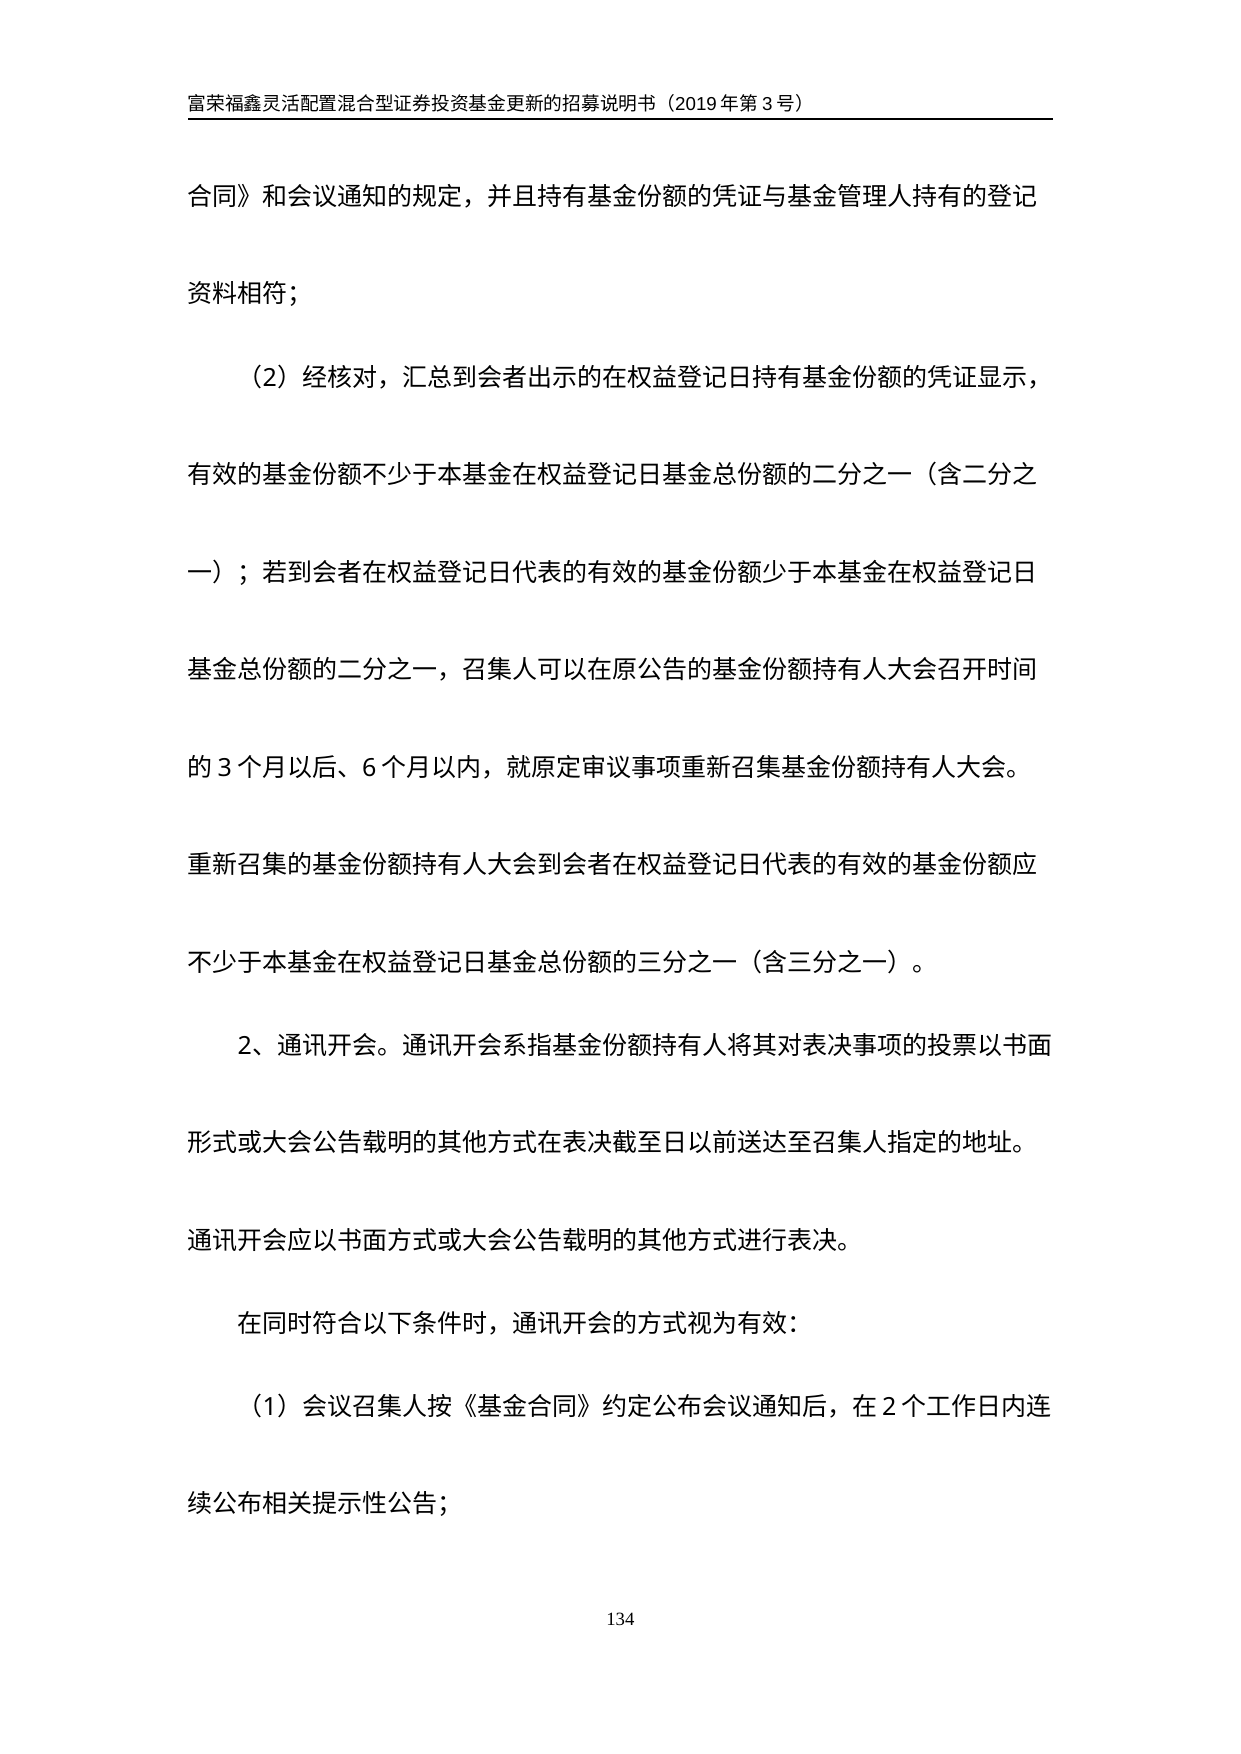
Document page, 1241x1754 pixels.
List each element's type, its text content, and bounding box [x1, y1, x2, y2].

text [187, 162, 1053, 324]
text （2）经核对，汇总到会者出示的在权益登记日持有基金份额的凭证显示，有效的基金份额不少于本基金在权益登记日基金总份额的二分之一（含二分之一）；若到会者在权益登记日代表的有效的基金份额少于本基金在权益登记日基金总份额的二分之一，召集人可以在原公告的基金份额持有人大会召开时间的3个月以后、6个月以内，就原定审议事项重新召集基金份额持有人大会。重新召集的基金份额持有人大会到会者在权益登记日代表的有效的基金份额应不少于本基金在权益登记日基金总份额的三分之一（含三分之一）。 [187, 343, 1053, 993]
text 2、通讯开会。通讯开会系指基金份额持有人将其对表决事项的投票以书面形式或大会公告载明的其他方式在表决截至日以前送达至召集人指定的地址。通讯开会应以书面方式或大会公告载明的其他方式进行表决。 [187, 1011, 1053, 1271]
text （1）会议召集人按《基金合同》约定公布会议通知后，在2个工作日内连续公布相关提示性公告； [187, 1372, 1053, 1534]
text 在同时符合以下条件时，通讯开会的方式视为有效： [187, 1289, 1053, 1354]
